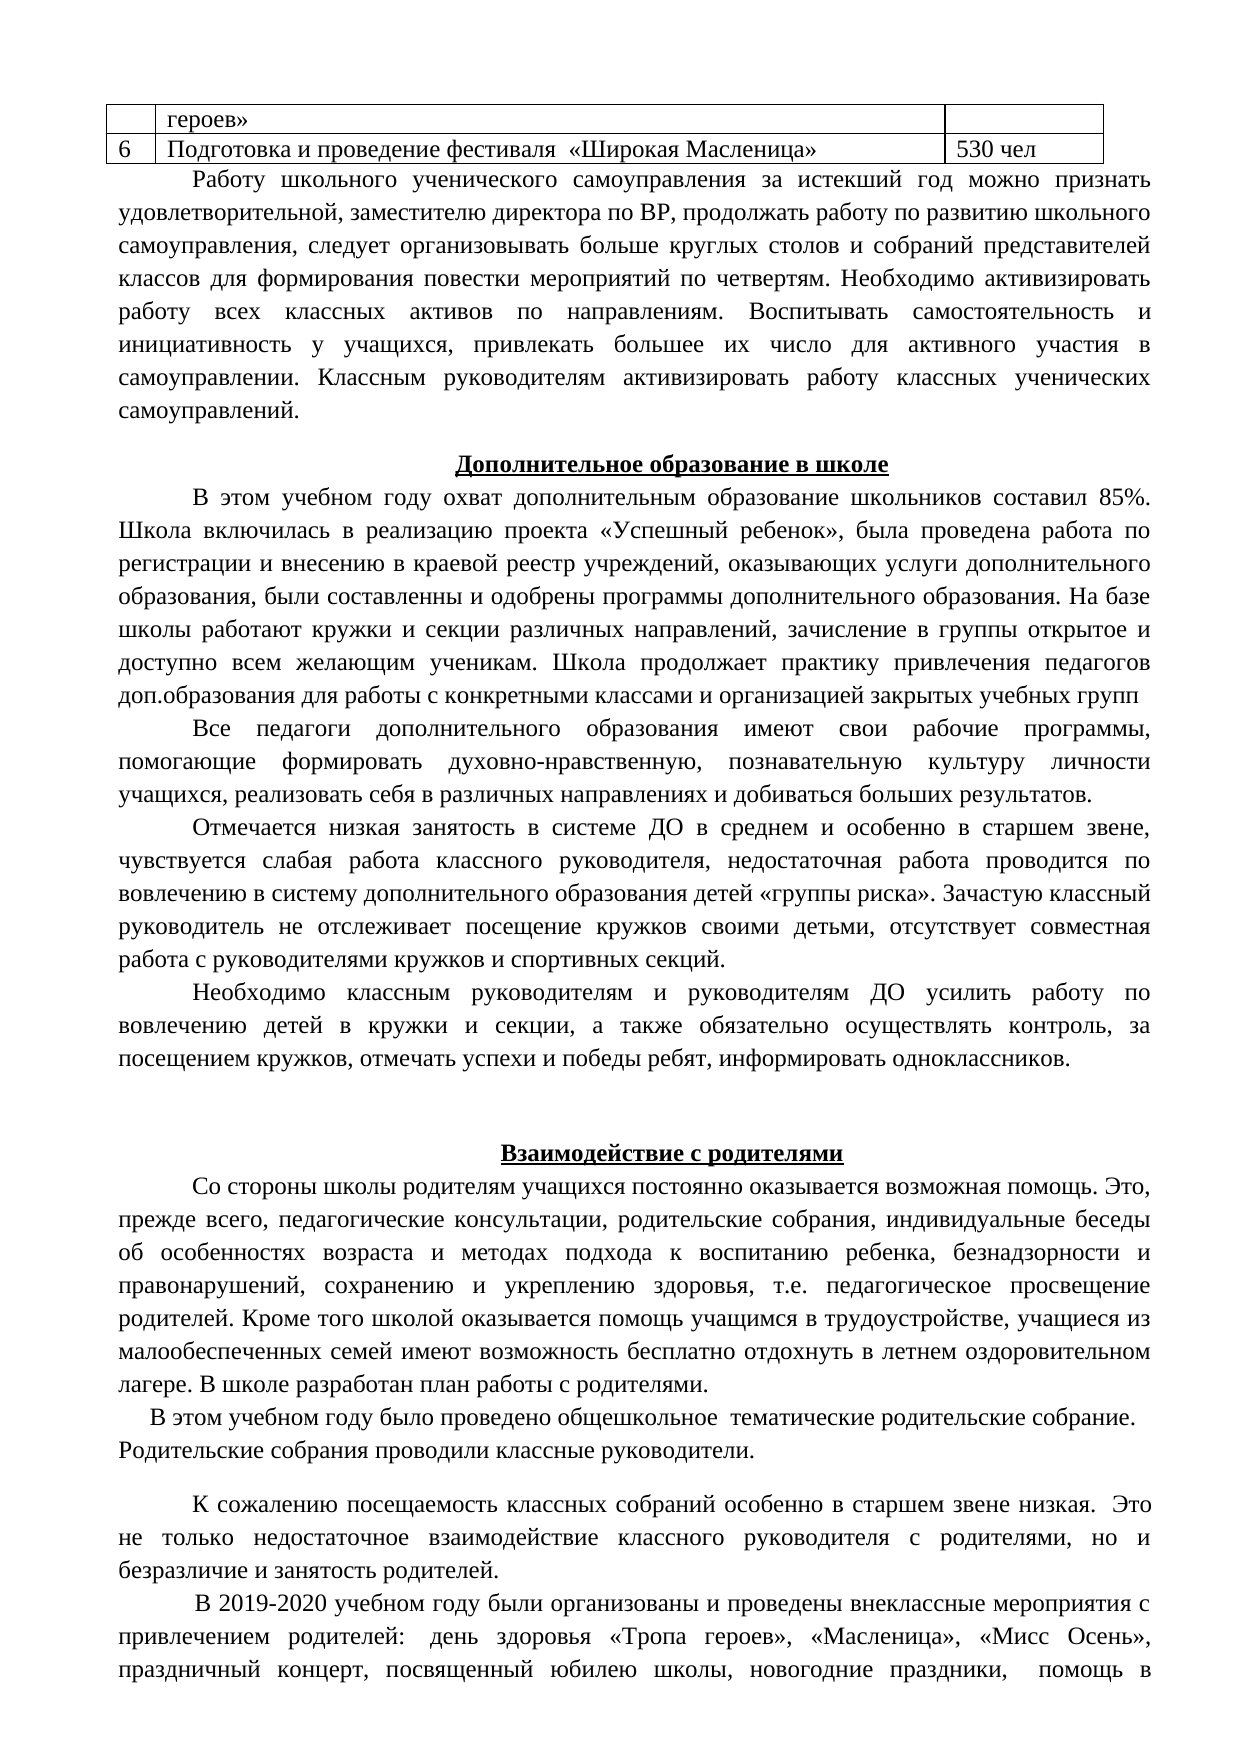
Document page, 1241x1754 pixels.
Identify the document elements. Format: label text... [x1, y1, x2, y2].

text Отмечается низкая занятость в системе ДО в среднем и особенно в старшем звене, чувствуется слабая работа классного руководителя, недостаточная работа проводится по вовлечению в систему дополнительного образования детей «группы риска». Зачастую классный руководитель не отслеживает посещение кружков своими детьми, отсутствует совместная работа с руководителями кружков и спортивных секций. [118, 812, 1152, 973]
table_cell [156, 105, 944, 133]
text Дополнительное образование в школе [118, 449, 1152, 478]
table_cell Подготовка и проведение фестиваля «Широкая Масленица» [156, 134, 944, 163]
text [118, 1588, 1152, 1683]
text Со стороны школы родителям учащихся постоянно оказывается возможная помощь. Это, прежде всего, педагогические консультации, родительские собрания, индивидуальные беседы об особенностях возраста и методах подхода к воспитанию ребенка, безнадзорности и правонарушений, сохранению и укреплению здоровья, т.е. педагогическое просвещение родителей. Кроме того школой оказывается помощь учащимся в трудоустройстве, учащиеся из малообеспеченных семей имеют возможность бесплатно отдохнуть в летнем оздоровительном лагере. В школе разработан план работы с родителями. [118, 1171, 1152, 1398]
text В этом учебном году охват дополнительным образование школьников составил 85%. Школа включилась в реализацию проекта «Успешный ребенок», была проведена работа по регистрации и внесению в краевой реестр учреждений, оказывающих услуги дополнительного образования, были составленны и одобрены программы дополнительного образования. На базе школы работают кружки и секции различных направлений, зачисление в группы открытое и доступно всем желающим ученикам. Школа продолжает практику привлечения педагогов доп.образования для работы с конкретными классами и организацией закрытых учебных групп [118, 482, 1152, 709]
text К сожалению посещаемость классных собраний особенно в старшем звене низкая. Это не только недостаточное взаимодействие классного руководителя с родителями, но и безразличие и занятость родителей. [118, 1489, 1152, 1584]
table_cell [946, 105, 1103, 133]
table_cell 530 чел [946, 134, 1103, 163]
table_cell 5 [107, 105, 155, 133]
table_cell 6 [107, 134, 155, 163]
text Взаимодействие с родителями [118, 1138, 1152, 1167]
text Работу школьного ученического самоуправления за истекший год можно признать удовлетворительной, заместителю директора по ВР, продолжать работу по развитию школьного самоуправления, следует организовывать больше круглых столов и собраний представителей классов для формирования повестки мероприятий по четвертям. Необходимо активизировать работу всех классных активов по направлениям. Воспитывать самостоятельность и инициативность у учащихся, привлекать большее их число для активного участия в самоуправлении. Классным руководителям активизировать работу классных ученических самоуправлений. [118, 164, 1152, 424]
text Все педагоги дополнительного образования имеют свои рабочие программы, помогающие формировать духовно-нравственную, познавательную культуру личности учащихся, реализовать себя в различных направлениях и добиваться больших результатов. [118, 713, 1152, 808]
text Необходимо классным руководителям и руководителям ДО усилить работу по вовлечению детей в кружки и секции, а также обязательно осуществлять контроль, за посещением кружков, отмечать успехи и победы ребят, информировать одноклассников. [118, 977, 1152, 1072]
text Родительские собрания проводили классные руководители. [118, 1435, 1152, 1464]
text В этом учебном году было проведено общешкольное тематические родительские собрание. [118, 1402, 1152, 1431]
